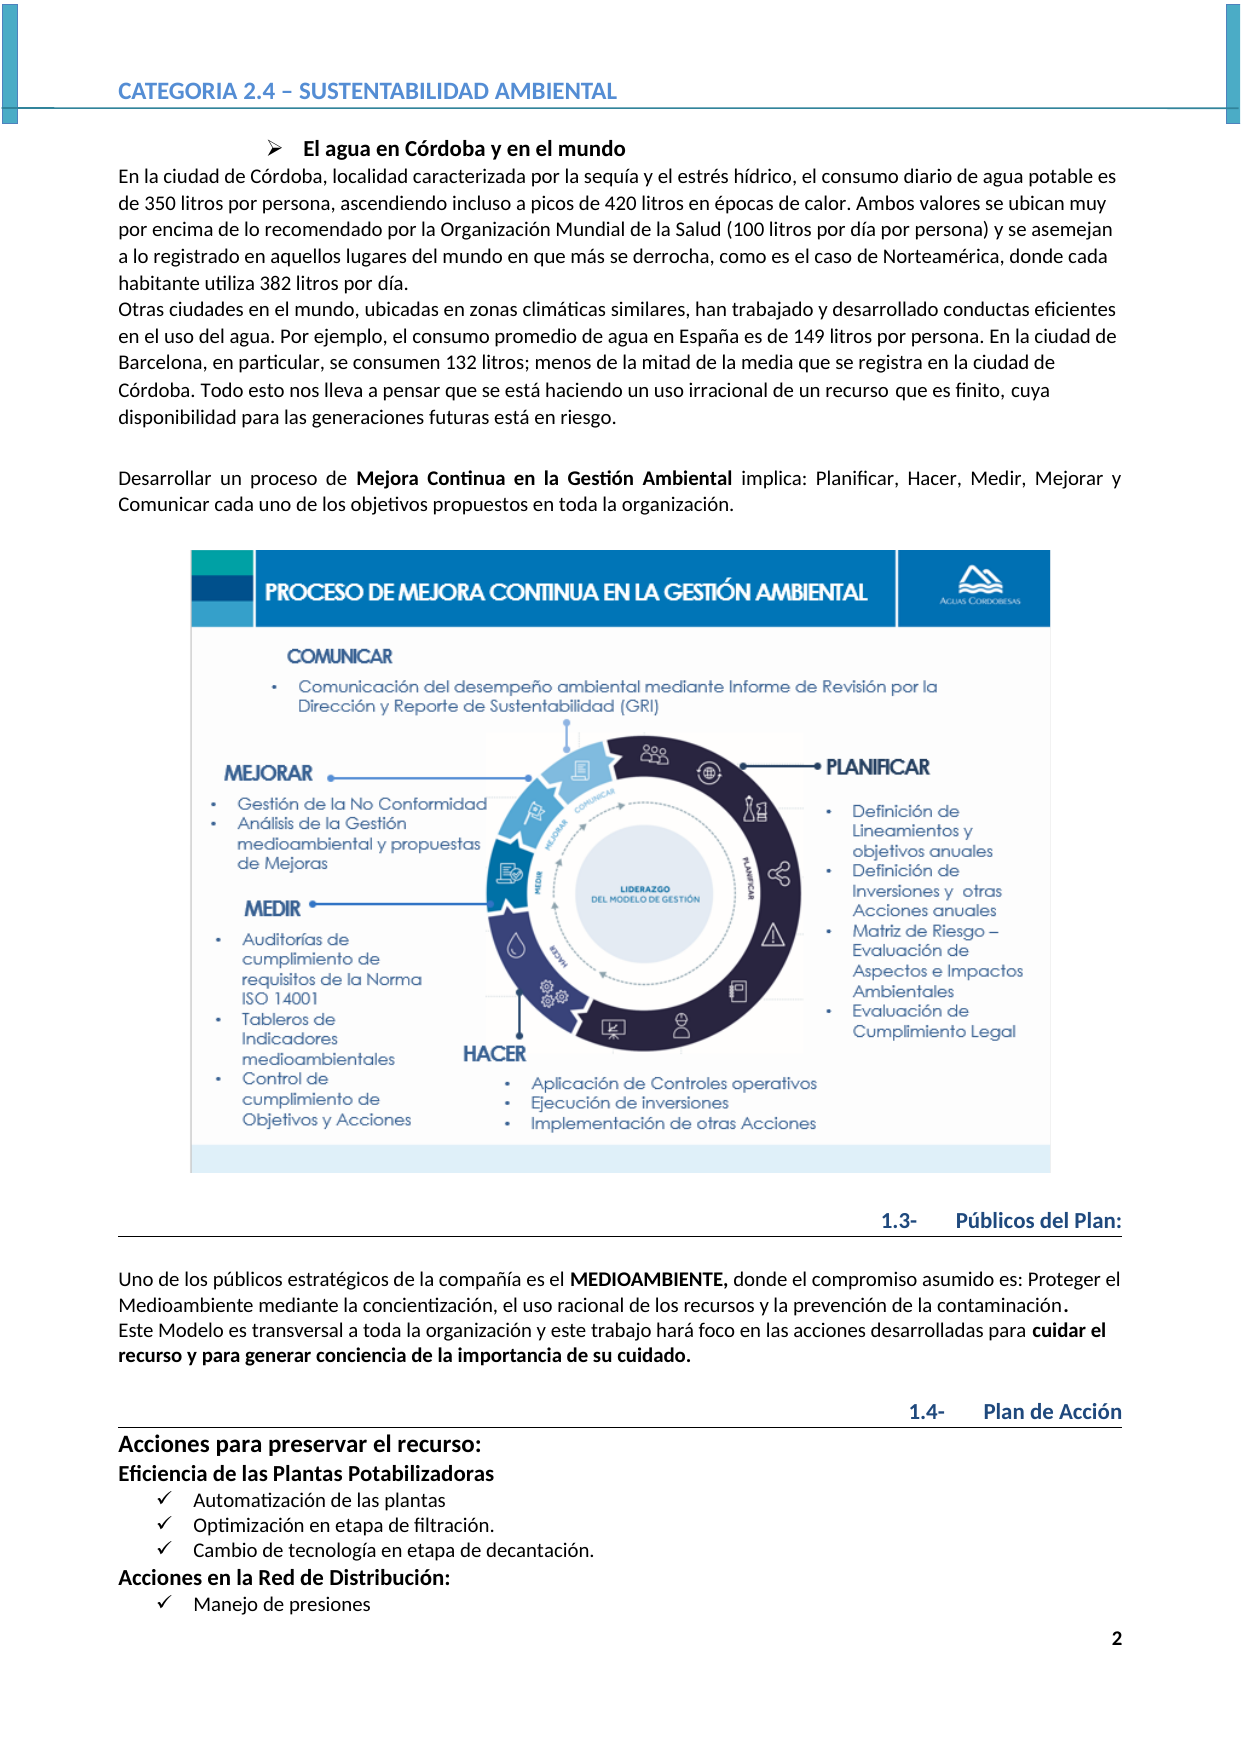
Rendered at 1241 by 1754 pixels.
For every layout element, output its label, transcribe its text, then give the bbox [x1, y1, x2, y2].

list Optimización en etapa de filtración. [156, 1512, 1122, 1538]
list Cambio de tecnología en etapa de decantación. [156, 1538, 1122, 1563]
list Plan de Acción [118, 1397, 1122, 1427]
text Uno de los públicos estratégicos de la compañía es el MEDIOAMBIENTE, donde el compromiso asumido es: Proteger el Medioambiente mediante la concientización, el uso racional de los recursos y la prevención de la contaminación. Este Modelo es transversal a toda la organización y este trabajo hará foco en las acciones desarrolladas para cuidar el recurso y para generar conciencia de la importancia de su cuidado. [118, 1266, 1122, 1368]
list Manejo de presiones [156, 1591, 1122, 1617]
list Automatización de las plantas [156, 1487, 1122, 1512]
text Acciones para preservar el recurso: [118, 1428, 1122, 1459]
text Desarrollar un proceso de Mejora Continua en la Gestión Ambiental implica: Planificar, Hacer, Medir, Mejorar y Comunicar cada uno de los objetivos propuestos en toda la organización. [118, 463, 1122, 517]
list Públicos del Plan: [118, 1206, 1122, 1236]
picture [189, 550, 1051, 1173]
text En la ciudad de Córdoba, localidad caracterizada por la sequía y el estrés hídrico, el consumo diario de agua potable es de 350 litros por persona, ascendiendo incluso a picos de 420 litros en épocas de calor. Ambos valores se ubican muy por encima de lo recomendado por la Organización Mundial de la Salud (100 litros por día por persona) y se asemejan a lo registrado en aquellos lugares del mundo en que más se derrocha, como es el caso de Norteamérica, donde cada habitante utiliza 382 litros por día. Otras ciudades en el mundo, ubicadas en zonas climáticas similares, han trabajado y desarrollado conductas eficientes en el uso del agua. Por ejemplo, el consumo promedio de agua en España es de 149 litros por persona. En la ciudad de Barcelona, en particular, se consumen 132 litros; menos de la mitad de la media que se registra en la ciudad de Córdoba. Todo esto nos lleva a pensar que se está haciendo un uso irracional de un recurso que es finito, cuya disponibilidad para las generaciones futuras está en riesgo. [118, 162, 1122, 430]
text Eficiencia de las Plantas Potabilizadoras [118, 1459, 1122, 1487]
list El agua en Córdoba y en el mundo [266, 134, 1122, 162]
text Acciones en la Red de Distribución: [118, 1563, 1122, 1591]
